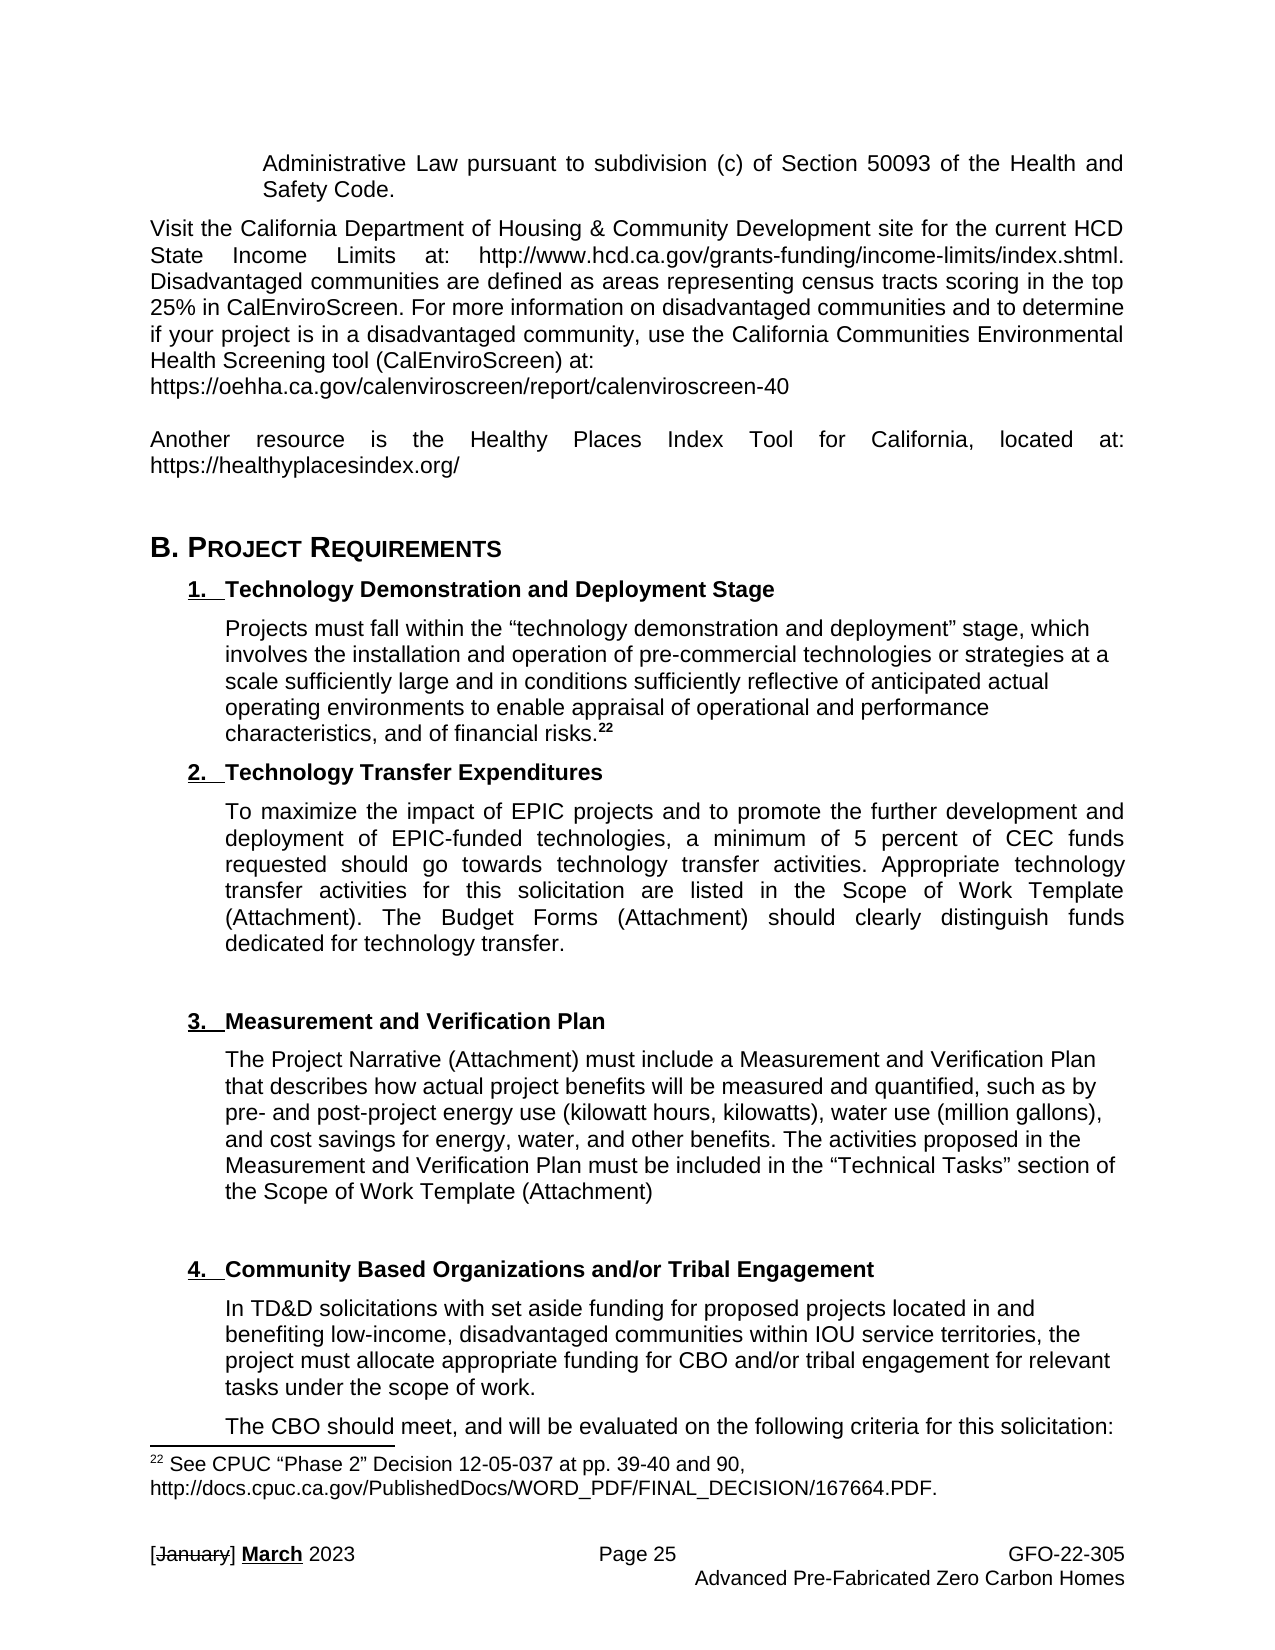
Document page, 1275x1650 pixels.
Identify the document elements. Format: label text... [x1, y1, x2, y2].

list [225, 150, 1125, 203]
text Visit the California Department of Housing & Community Development site for the current HCD State Income Limits at: http://www.hcd.ca.gov/grants-funding/income-limits/index.shtml. Disadvantaged communities are defined as areas representing census tracts scoring in the top 25% in CalEnviroScreen. For more information on disadvantaged communities and to determine if your project is in a disadvantaged community, use the California Communities Environmental Health Screening tool (CalEnviroScreen) at: [150, 215, 1125, 373]
text Projects must fall within the “technology demonstration and deployment” stage, which involves the installation and operation of pre-commercial technologies or strategies at a scale sufficiently large and in conditions sufficiently reflective of anticipated actual operating environments to enable appraisal of operational and performance characteristics, and of financial risks. [225, 615, 1125, 747]
subtitle Project Requirements [150, 530, 1125, 564]
list Technology Demonstration and Deployment Stage [187, 576, 1125, 602]
list Measurement and Verification Plan [187, 1008, 1125, 1034]
list Technology Transfer Expenditures [187, 759, 1125, 786]
list Community Based Organizations and/or Tribal Engagement [187, 1256, 1125, 1282]
text https://oehha.ca.gov/calenviroscreen/report/calenviroscreen-40 [150, 373, 1125, 400]
text The Project Narrative (Attachment) must include a Measurement and Verification Plan that describes how actual project benefits will be measured and quantified, such as by pre- and post-project energy use (kilowatt hours, kilowatts), water use (million gallons), and cost savings for energy, water, and other benefits. The activities proposed in the Measurement and Verification Plan must be included in the “Technical Tasks” section of the Scope of Work Template (Attachment) [225, 1046, 1125, 1204]
subtitle To maximize the impact of EPIC projects and to promote the further development and deployment of EPIC-funded technologies, a minimum of 5 percent of CEC funds requested should go towards technology transfer activities. Appropriate technology transfer activities for this solicitation are listed in the Scope of Work Template (Attachment). The Budget Forms (Attachment) should clearly distinguish funds dedicated for technology transfer. [225, 798, 1125, 956]
text The CBO should meet, and will be evaluated on the following criteria for this solicitation: [225, 1413, 1125, 1439]
text In TD&D solicitations with set aside funding for proposed projects located in and benefiting low-income, disadvantaged communities within IOU service territories, the project must allocate appropriate funding for CBO and/or tribal engagement for relevant tasks under the scope of work. [225, 1295, 1125, 1400]
text Another resource is the Healthy Places Index Tool for California, located at: https://healthyplacesindex.org/ [150, 426, 1125, 479]
